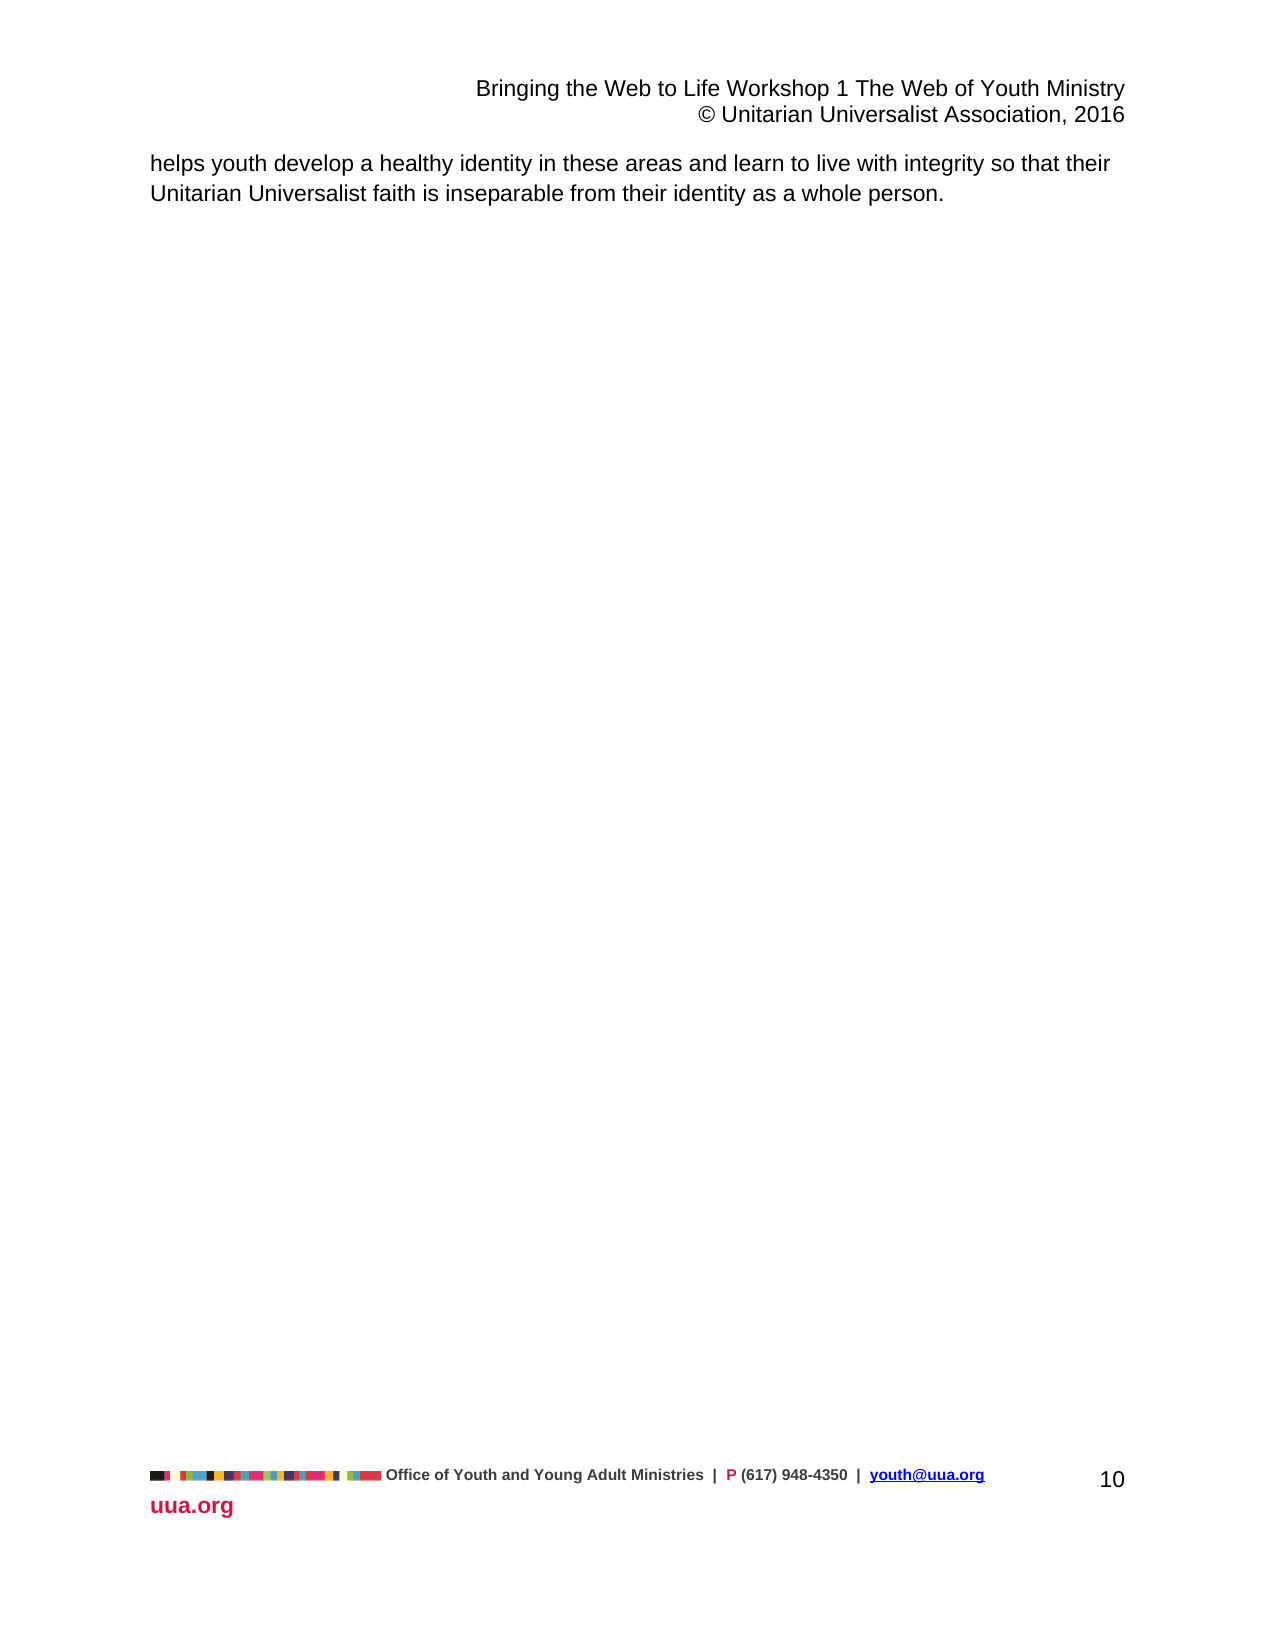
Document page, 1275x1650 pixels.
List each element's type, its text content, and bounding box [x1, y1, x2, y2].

picture [150, 1471, 382, 1481]
